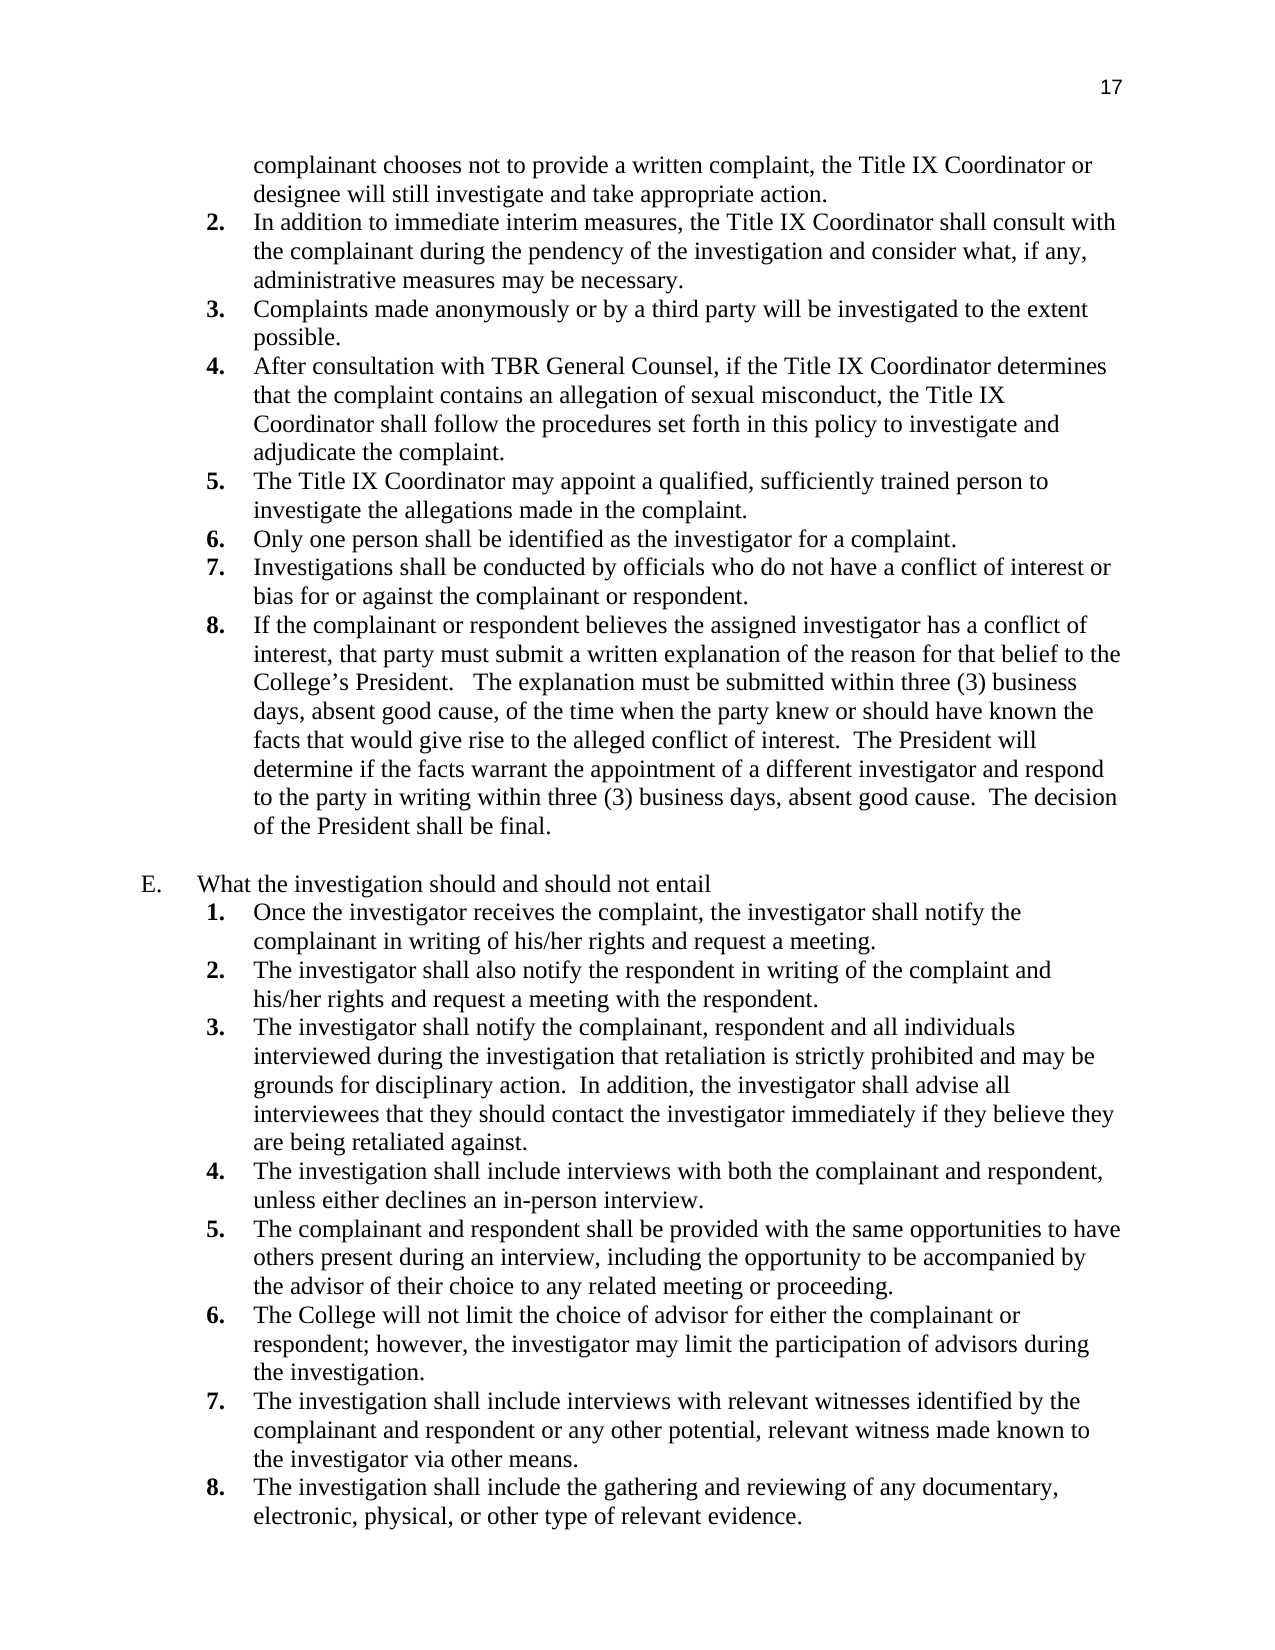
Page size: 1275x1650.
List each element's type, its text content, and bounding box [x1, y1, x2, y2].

list The complainant and respondent shall be provided with the same opportunities to have others present during an interview, including the opportunity to be accompanied by the advisor of their choice to any related meeting or proceeding. [206, 1214, 1123, 1300]
list Only one person shall be identified as the investigator for a complaint. [206, 524, 1123, 552]
list Once the investigator receives the complaint, the investigator shall notify the complainant in writing of his/her rights and request a meeting. [206, 897, 1123, 955]
list The investigator shall notify the complainant, respondent and all individuals interviewed during the investigation that retaliation is strictly prohibited and may be grounds for disciplinary action. In addition, the investigator shall advise all interviewees that they should contact the investigator immediately if they believe they are being retaliated against. [206, 1012, 1123, 1156]
list The College will not limit the choice of advisor for either the complainant or respondent; however, the investigator may limit the participation of advisors during the investigation. [206, 1300, 1123, 1386]
list After consultation with TBR General Counsel, if the Title IX Coordinator determines that the complaint contains an allegation of sexual misconduct, the Title IX Coordinator shall follow the procedures set forth in this policy to investigate and adjudicate the complaint. [206, 351, 1123, 466]
list If the complainant or respondent believes the assigned investigator has a conflict of interest, that party must submit a written explanation of the reason for that belief to the College’s President. The explanation must be submitted within three (3) business days, absent good cause, of the time when the party knew or should have known the facts that would give rise to the alleged conflict of interest. The President will determine if the facts warrant the appointment of a different investigator and respond to the party in writing within three (3) business days, absent good cause. The decision of the President shall be final. [206, 610, 1123, 840]
list The investigation shall include interviews with both the complainant and respondent, unless either declines an in-person interview. [206, 1156, 1123, 1214]
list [206, 150, 1123, 207]
list The investigation shall include the gathering and reviewing of any documentary, electronic, physical, or other type of relevant evidence. [206, 1472, 1123, 1530]
list The investigation shall include interviews with relevant witnesses identified by the complainant and respondent or any other potential, relevant witness made known to the investigator via other means. [206, 1386, 1123, 1472]
list Investigations shall be conducted by officials who do not have a conflict of interest or bias for or against the complainant or respondent. [206, 552, 1123, 610]
list The investigator shall also notify the respondent in writing of the complaint and his/her rights and request a meeting with the respondent. [206, 955, 1123, 1012]
list In addition to immediate interim measures, the Title IX Coordinator shall consult with the complainant during the pendency of the investigation and consider what, if any, administrative measures may be necessary. [206, 207, 1123, 294]
list Complaints made anonymously or by a third party will be investigated to the extent possible. [206, 294, 1123, 351]
list The Title IX Coordinator may appoint a qualified, sufficiently trained person to investigate the allegations made in the complaint. [206, 466, 1123, 524]
list What the investigation should and should not entail [141, 869, 1123, 897]
